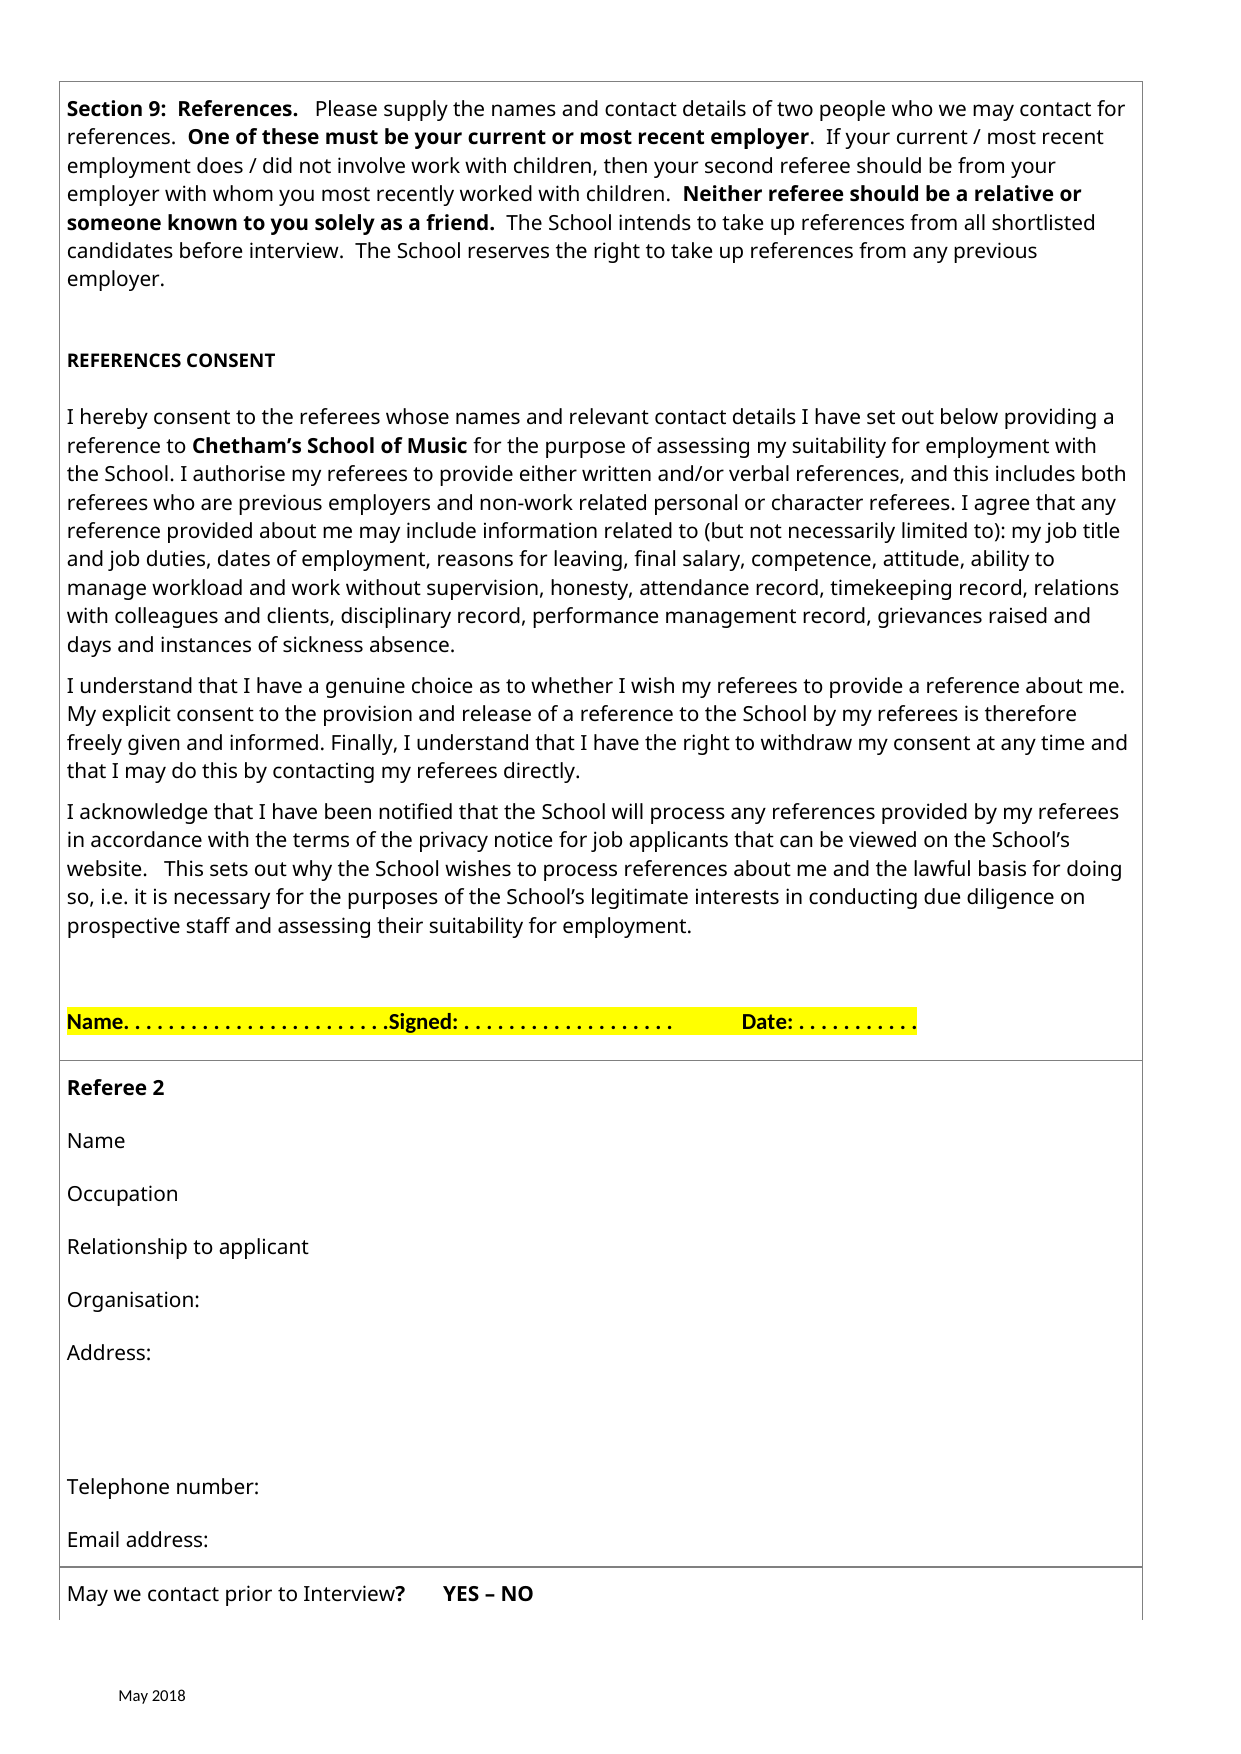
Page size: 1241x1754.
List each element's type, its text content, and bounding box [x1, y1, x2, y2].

table_cell Occupation [60, 1167, 1142, 1220]
table_cell Organisation: [60, 1273, 1142, 1326]
table_cell Address: [60, 1326, 1142, 1461]
table_cell Name [60, 1114, 1142, 1167]
table_cell Telephone number: [60, 1461, 1142, 1513]
table_cell Email address: [60, 1514, 1142, 1566]
table_cell Referee 2 [60, 1061, 1142, 1114]
table_cell Relationship to applicant [60, 1220, 1142, 1273]
table_header Section 9: References. Please supply the names and contact details of two people who we may contact for references. One of these must be your current or most recent employer. If your current / most recent employment does / did not involve work with children, then your second referee should be from your employer with whom you most recently worked with children. Neither referee should be a relative or someone known to you solely as a friend. The School intends to take up references from all shortlisted candidates before interview. The School reserves the right to take up references from any previous employer. REFERENCES CONSENT I hereby consent to the referees whose names and relevant contact details I have set out below providing a reference to Chetham’s School of Music for the purpose of assessing my suitability for employment with the School. I authorise my referees to provide either written and/or verbal references, and this includes both referees who are previous employers and non-work related personal or character referees. I agree that any reference provided about me may include information related to (but not necessarily limited to): my job title and job duties, dates of employment, reasons for leaving, final salary, competence, attitude, ability to manage workload and work without supervision, honesty, attendance record, timekeeping record, relations with colleagues and clients, disciplinary record, performance management record, grievances raised and days and instances of sickness absence. I understand that I have a genuine choice as to whether I wish my referees to provide a reference about me. My explicit consent to the provision and release of a reference to the School by my referees is therefore freely given and informed. Finally, I understand that I have the right to withdraw my consent at any time and that I may do this by contacting my referees directly. I acknowledge that I have been notified that the School will process any references provided by my referees in accordance with the terms of the privacy notice for job applicants that can be viewed on the School’s website. This sets out why the School wishes to process references about me and the lawful basis for doing so, i.e. it is necessary for the purposes of the School’s legitimate interests in conducting due diligence on prospective staff and assessing their suitability for employment. Name. . . . . . . . . . . . . . . . . . . . . . . .Signed: . . . . . . . . . . . . . . . . . . . Date: . . . . . . . . . . . [60, 82, 1142, 1060]
table_cell May we contact prior to Interview? YES – NO [60, 1568, 1142, 1620]
